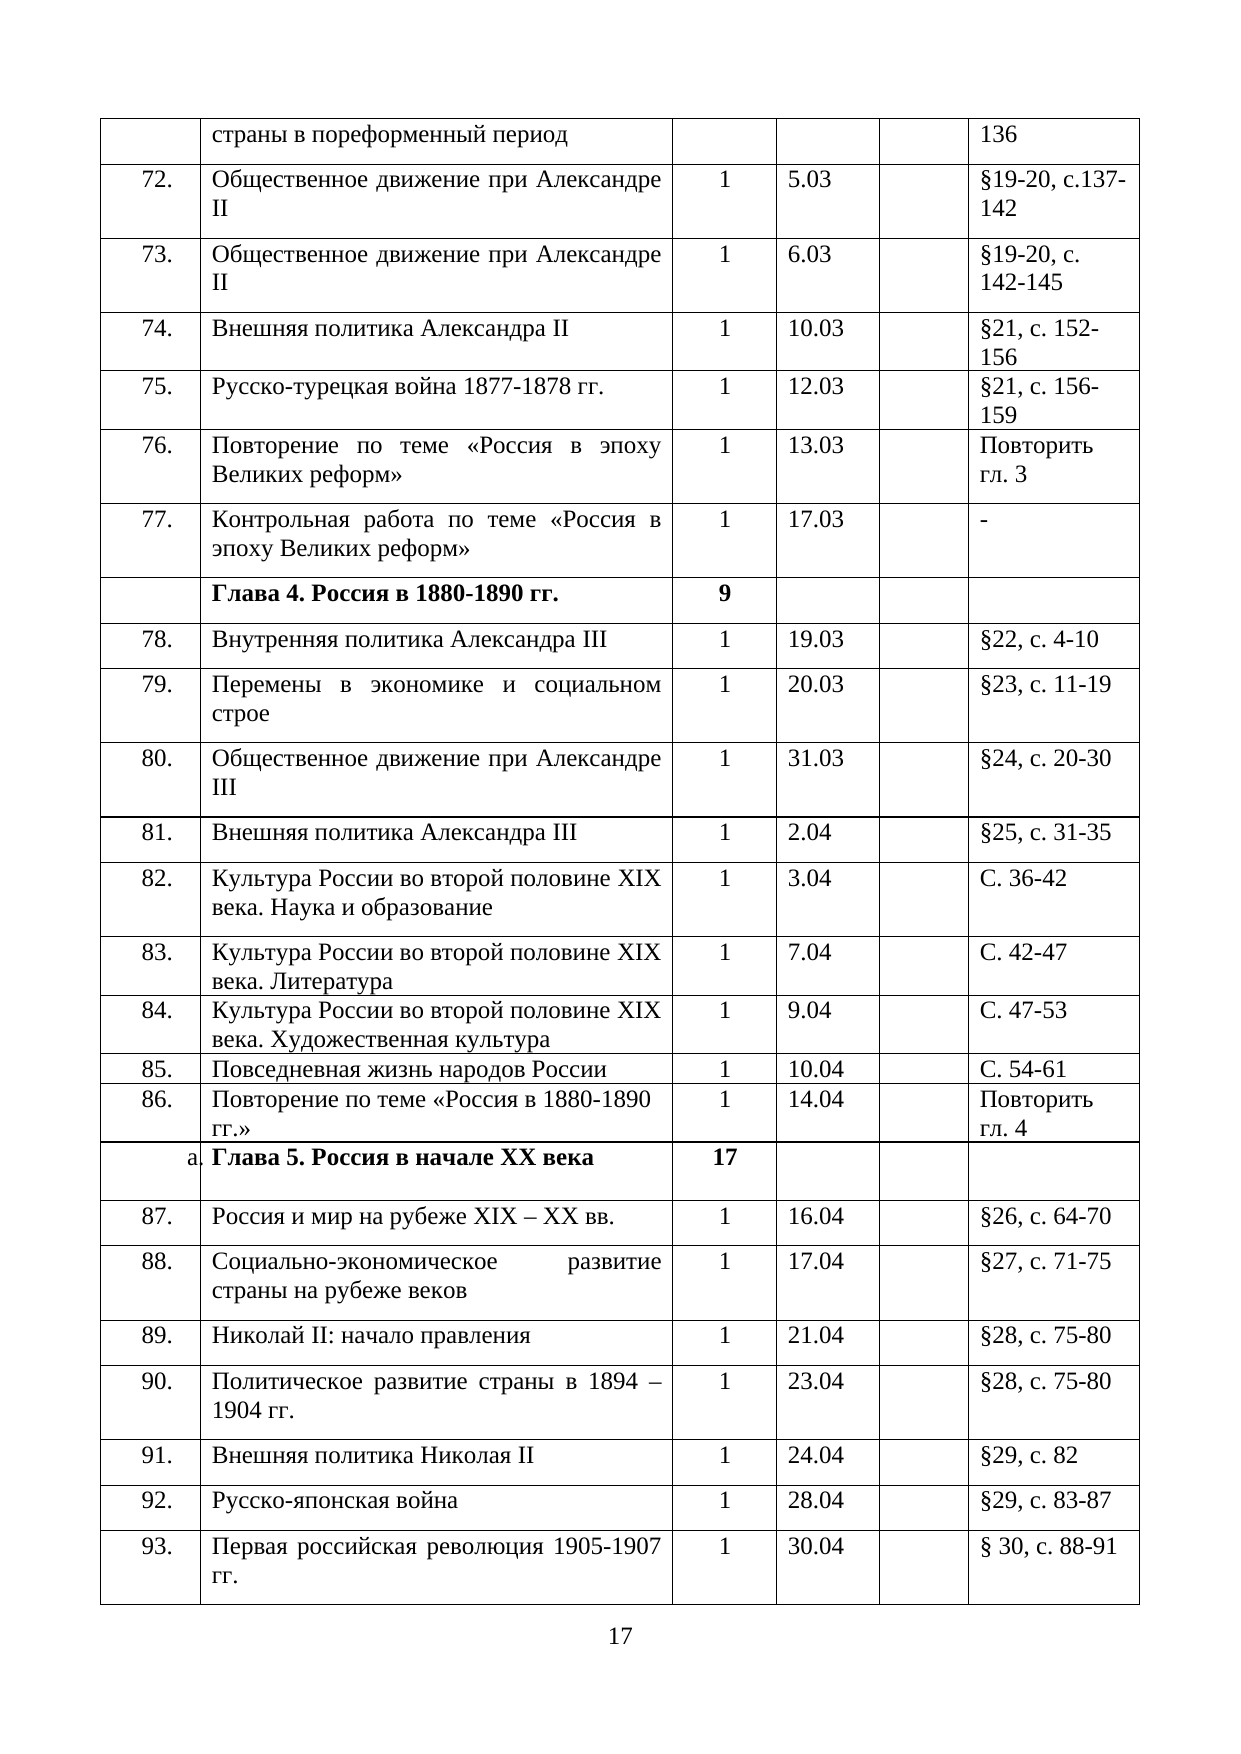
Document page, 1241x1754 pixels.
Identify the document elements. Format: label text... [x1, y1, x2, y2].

table_cell 10.03 [777, 313, 879, 370]
table_cell [777, 1143, 879, 1200]
table_cell [880, 1054, 968, 1083]
table_cell [969, 1143, 1139, 1200]
table_cell §23, с. 11-19 [969, 669, 1139, 742]
table_cell [101, 743, 200, 816]
table_cell [101, 1201, 200, 1245]
table_cell 17.04 [777, 1246, 879, 1319]
table_cell 3.04 [777, 863, 879, 936]
table_cell Русско-турецкая война 1877-1878 гг. [201, 371, 672, 429]
table_cell Внутренняя политика Александра III [201, 624, 672, 668]
table_cell [880, 1440, 968, 1484]
table_cell §24, с. 20-30 [969, 743, 1139, 816]
table_cell [880, 1366, 968, 1439]
table_cell [101, 1531, 200, 1604]
table_cell Николай II: начало правления [201, 1321, 672, 1365]
table_cell [101, 624, 200, 668]
table_cell 1 [673, 504, 776, 577]
table_cell 3.03 [777, 119, 879, 163]
table_cell [101, 669, 200, 742]
table_cell 17.03 [777, 504, 879, 577]
table_cell [101, 1486, 200, 1530]
table_cell С. 42-47 [969, 937, 1139, 994]
table_cell Повторить гл. 3 [969, 430, 1139, 503]
table_cell [880, 578, 968, 623]
table_cell [880, 863, 968, 936]
table_cell Внешняя политика Николая II [201, 1440, 672, 1484]
table_cell §26, с. 64-70 [969, 1201, 1139, 1245]
table_cell [880, 371, 968, 429]
table_cell § 30, с. 88-91 [969, 1531, 1139, 1604]
table_cell 19.03 [777, 624, 879, 668]
table_cell 2.04 [777, 818, 879, 862]
table_cell Контрольная работа по теме «Россия в эпоху Великих реформ» [201, 504, 672, 577]
table_cell 1 [673, 937, 776, 994]
table_cell [880, 1143, 968, 1200]
table_cell [101, 313, 200, 370]
table_cell 1 [673, 1246, 776, 1319]
table_cell Глава 4. Россия в 1880-1890 гг. [201, 578, 672, 623]
table_cell Общественное движение при Александре III [201, 743, 672, 816]
table_cell 10.04 [777, 1054, 879, 1083]
table_cell [101, 818, 200, 862]
table_cell [101, 504, 200, 577]
table_cell 1 [673, 1531, 776, 1604]
table_cell [101, 578, 200, 623]
table_cell Повторение по теме «Россия в 1880-1890 гг.» [201, 1084, 672, 1141]
table_cell 1 [673, 1201, 776, 1245]
table_cell [880, 1321, 968, 1365]
table_cell 14.04 [777, 1084, 879, 1141]
table_cell 7.04 [777, 937, 879, 994]
table_cell [101, 996, 200, 1053]
table_cell 31.03 [777, 743, 879, 816]
table_cell §27, с. 71-75 [969, 1246, 1139, 1319]
table_cell [101, 119, 200, 163]
table_cell Культура России во второй половине XIX века. Наука и образование [201, 863, 672, 936]
table_cell С. 36-42 [969, 863, 1139, 936]
table_cell 1 [673, 313, 776, 370]
table_cell 5.03 [777, 165, 879, 238]
table_cell 1 [673, 1486, 776, 1530]
table_cell [880, 996, 968, 1053]
table_cell [880, 1246, 968, 1319]
table_cell 30.04 [777, 1531, 879, 1604]
table_cell Социально-экономическое развитие страны в пореформенный период [201, 119, 672, 163]
table_cell 1 [673, 430, 776, 503]
table_cell Политическое развитие страны в 1894 – 1904 гг. [201, 1366, 672, 1439]
table_cell Повторить гл. 4 [969, 1084, 1139, 1141]
table_cell 1 [673, 1440, 776, 1484]
table_cell Общественное движение при Александре II [201, 165, 672, 238]
table_cell [880, 1084, 968, 1141]
table_cell 13.03 [777, 430, 879, 503]
table_cell §19-20, с.137-142 [969, 165, 1139, 238]
table_cell [777, 578, 879, 623]
table_cell 1 [673, 818, 776, 862]
table_cell Социально-экономическое развитие страны на рубеже веков [201, 1246, 672, 1319]
table_cell [880, 239, 968, 312]
table_cell §21, с. 156-159 [969, 371, 1139, 429]
table_cell Внешняя политика Александра II [201, 313, 672, 370]
table_cell §19-20, с. 142-145 [969, 239, 1139, 312]
table_cell 1 [673, 371, 776, 429]
table_cell Повседневная жизнь народов России [201, 1054, 672, 1083]
table_cell С. 47-53 [969, 996, 1139, 1053]
table_cell 12.03 [777, 371, 879, 429]
table_cell [101, 863, 200, 936]
table_cell [101, 1321, 200, 1365]
table_cell §22, с. 4-10 [969, 624, 1139, 668]
table_cell 1 [673, 863, 776, 936]
table_cell Россия и мир на рубеже XIX – XX вв. [201, 1201, 672, 1245]
table_cell §28, с. 75-80 [969, 1321, 1139, 1365]
table_cell 1 [673, 669, 776, 742]
table_cell [101, 430, 200, 503]
table_cell [101, 371, 200, 429]
table_cell [880, 1531, 968, 1604]
table_cell [101, 1366, 200, 1439]
table_cell Перемены в экономике и социальном строе [201, 669, 672, 742]
table_cell [880, 1201, 968, 1245]
table_cell 17 [673, 1143, 776, 1200]
table_cell [880, 504, 968, 577]
table_cell [880, 430, 968, 503]
table_cell 24.04 [777, 1440, 879, 1484]
table_cell Внешняя политика Александра III [201, 818, 672, 862]
table_cell §29, с. 82 [969, 1440, 1139, 1484]
table_cell §25, с. 31-35 [969, 818, 1139, 862]
table_cell Повторение по теме «Россия в эпоху Великих реформ» [201, 430, 672, 503]
table_cell [101, 1143, 200, 1200]
table_cell 1 [673, 624, 776, 668]
table_cell 28.04 [777, 1486, 879, 1530]
table_cell [880, 1486, 968, 1530]
table_cell Культура России во второй половине XIX века. Литература [201, 937, 672, 994]
table_cell 1 [673, 743, 776, 816]
table_cell Общественное движение при Александре II [201, 239, 672, 312]
table_cell 1 [673, 996, 776, 1053]
table_cell 6.03 [777, 239, 879, 312]
table_cell [880, 743, 968, 816]
table_cell 1 [673, 1084, 776, 1141]
table_cell [880, 818, 968, 862]
table_cell [101, 239, 200, 312]
table_cell [969, 578, 1139, 623]
table_cell 1 [673, 1366, 776, 1439]
table_cell 20.03 [777, 669, 879, 742]
table_cell [880, 119, 968, 163]
table_cell [101, 165, 200, 238]
table_cell §28, с. 75-80 [969, 1366, 1139, 1439]
table_cell 1 [673, 165, 776, 238]
table_cell 9.04 [777, 996, 879, 1053]
table_cell 1 [673, 239, 776, 312]
table_cell С. 54-61 [969, 1054, 1139, 1083]
table_cell 1 [673, 119, 776, 163]
table_cell [101, 937, 200, 994]
table_cell [101, 1246, 200, 1319]
table_cell [880, 165, 968, 238]
table_cell [101, 1440, 200, 1484]
table_cell [101, 1084, 200, 1141]
table_cell [880, 669, 968, 742]
table_cell 21.04 [777, 1321, 879, 1365]
table_cell Глава 5. Россия в начале XX века [201, 1143, 672, 1200]
table_cell §29, с. 83-87 [969, 1486, 1139, 1530]
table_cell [201, 1531, 672, 1604]
table_cell Русско-японская война [201, 1486, 672, 1530]
table_cell §21, с. 152-156 [969, 313, 1139, 370]
table_cell §18, с. 130-136 [969, 119, 1139, 163]
table_cell 16.04 [777, 1201, 879, 1245]
table_cell - [969, 504, 1139, 577]
table_cell 9 [673, 578, 776, 623]
table_cell 1 [673, 1321, 776, 1365]
table_cell [101, 1054, 200, 1083]
table_cell 23.04 [777, 1366, 879, 1439]
table_cell [880, 313, 968, 370]
table_cell [880, 937, 968, 994]
table_cell 1 [673, 1054, 776, 1083]
table_cell [880, 624, 968, 668]
table_cell Культура России во второй половине XIX века. Художественная культура [201, 996, 672, 1053]
